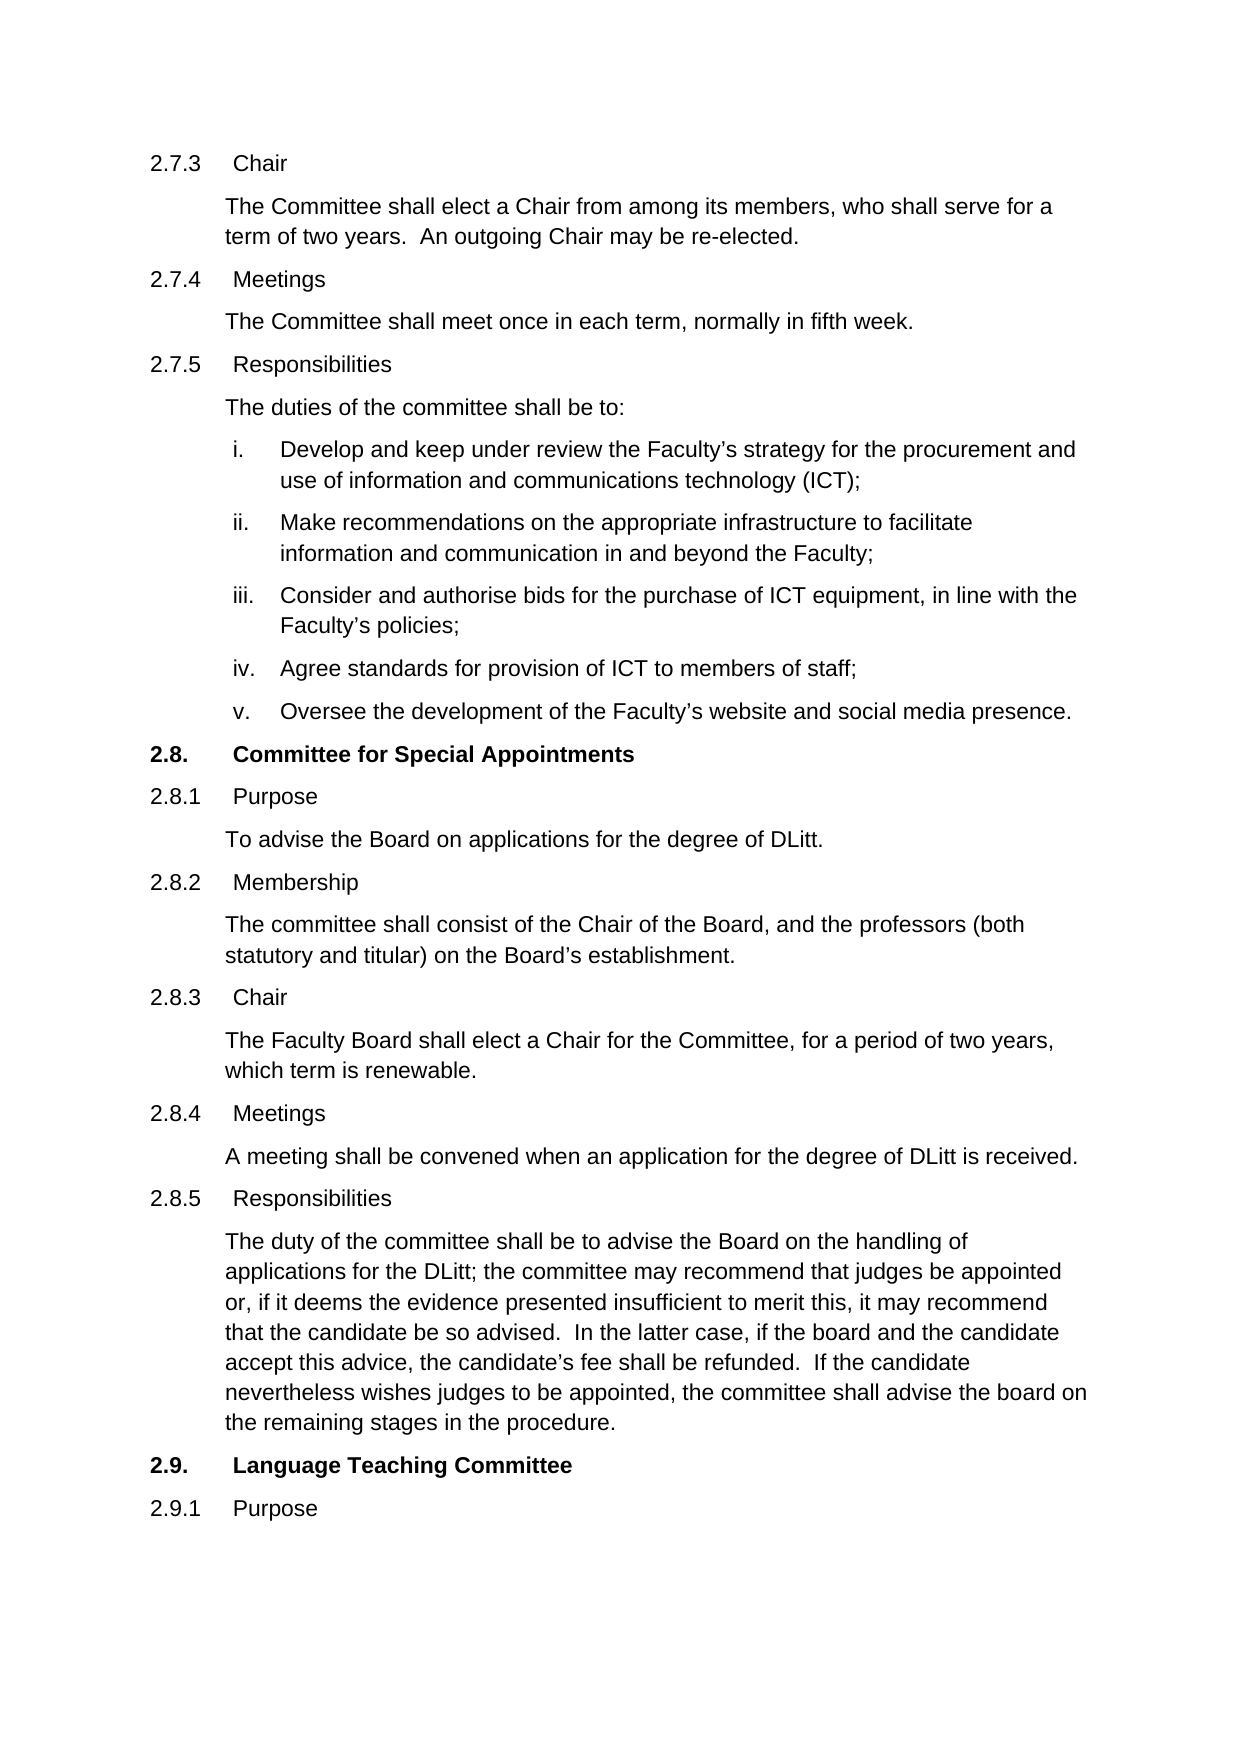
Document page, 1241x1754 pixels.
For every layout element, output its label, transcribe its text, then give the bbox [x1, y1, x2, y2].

list Purpose [150, 1495, 1090, 1521]
list Responsibilities [150, 1185, 1090, 1212]
text The duty of the committee shall be to advise the Board on the handling of applications for the DLitt; the committee may recommend that judges be appointed or, if it deems the evidence presented insufficient to merit this, it may recommend that the candidate be so advised. In the latter case, if the board and the candidate accept this advice, the candidate’s fee shall be refunded. If the candidate nevertheless wishes judges to be appointed, the committee shall advise the board on the remaining stages in the procedure. [225, 1228, 1090, 1436]
text A meeting shall be convened when an application for the degree of DLitt is received. [225, 1143, 1090, 1169]
list Consider and authorise bids for the purchase of ICT equipment, in line with the Faculty’s policies; [233, 582, 1090, 639]
list Committee for Special Appointments [150, 741, 1090, 767]
list Develop and keep under review the Faculty’s strategy for the procurement and use of information and communications technology (ICT); [233, 436, 1090, 493]
list Oversee the development of the Faculty’s website and social media presence. [233, 698, 1090, 724]
text The committee shall consist of the Chair of the Board, and the professors (both statutory and titular) on the Board’s establishment. [225, 911, 1090, 968]
list Chair [150, 150, 1090, 176]
text The Committee shall elect a Chair from among its members, who shall serve for a term of two years. An outgoing Chair may be re-elected. [225, 193, 1090, 249]
list Make recommendations on the appropriate infrastructure to facilitate information and communication in and beyond the Faculty; [233, 509, 1090, 566]
text To advise the Board on applications for the degree of DLitt. [225, 826, 1090, 852]
list Membership [150, 869, 1090, 895]
list Meetings [150, 1100, 1090, 1126]
list Agree standards for provision of ICT to members of staff; [233, 655, 1090, 682]
list Meetings [150, 266, 1090, 292]
list Language Teaching Committee [150, 1452, 1090, 1478]
list Chair [150, 984, 1090, 1011]
list Purpose [150, 783, 1090, 810]
list Responsibilities [150, 351, 1090, 377]
text The Committee shall meet once in each term, normally in fifth week. [225, 308, 1090, 335]
text The Faculty Board shall elect a Chair for the Committee, for a period of two years, which term is renewable. [225, 1027, 1090, 1084]
text The duties of the committee shall be to: [225, 394, 1090, 420]
